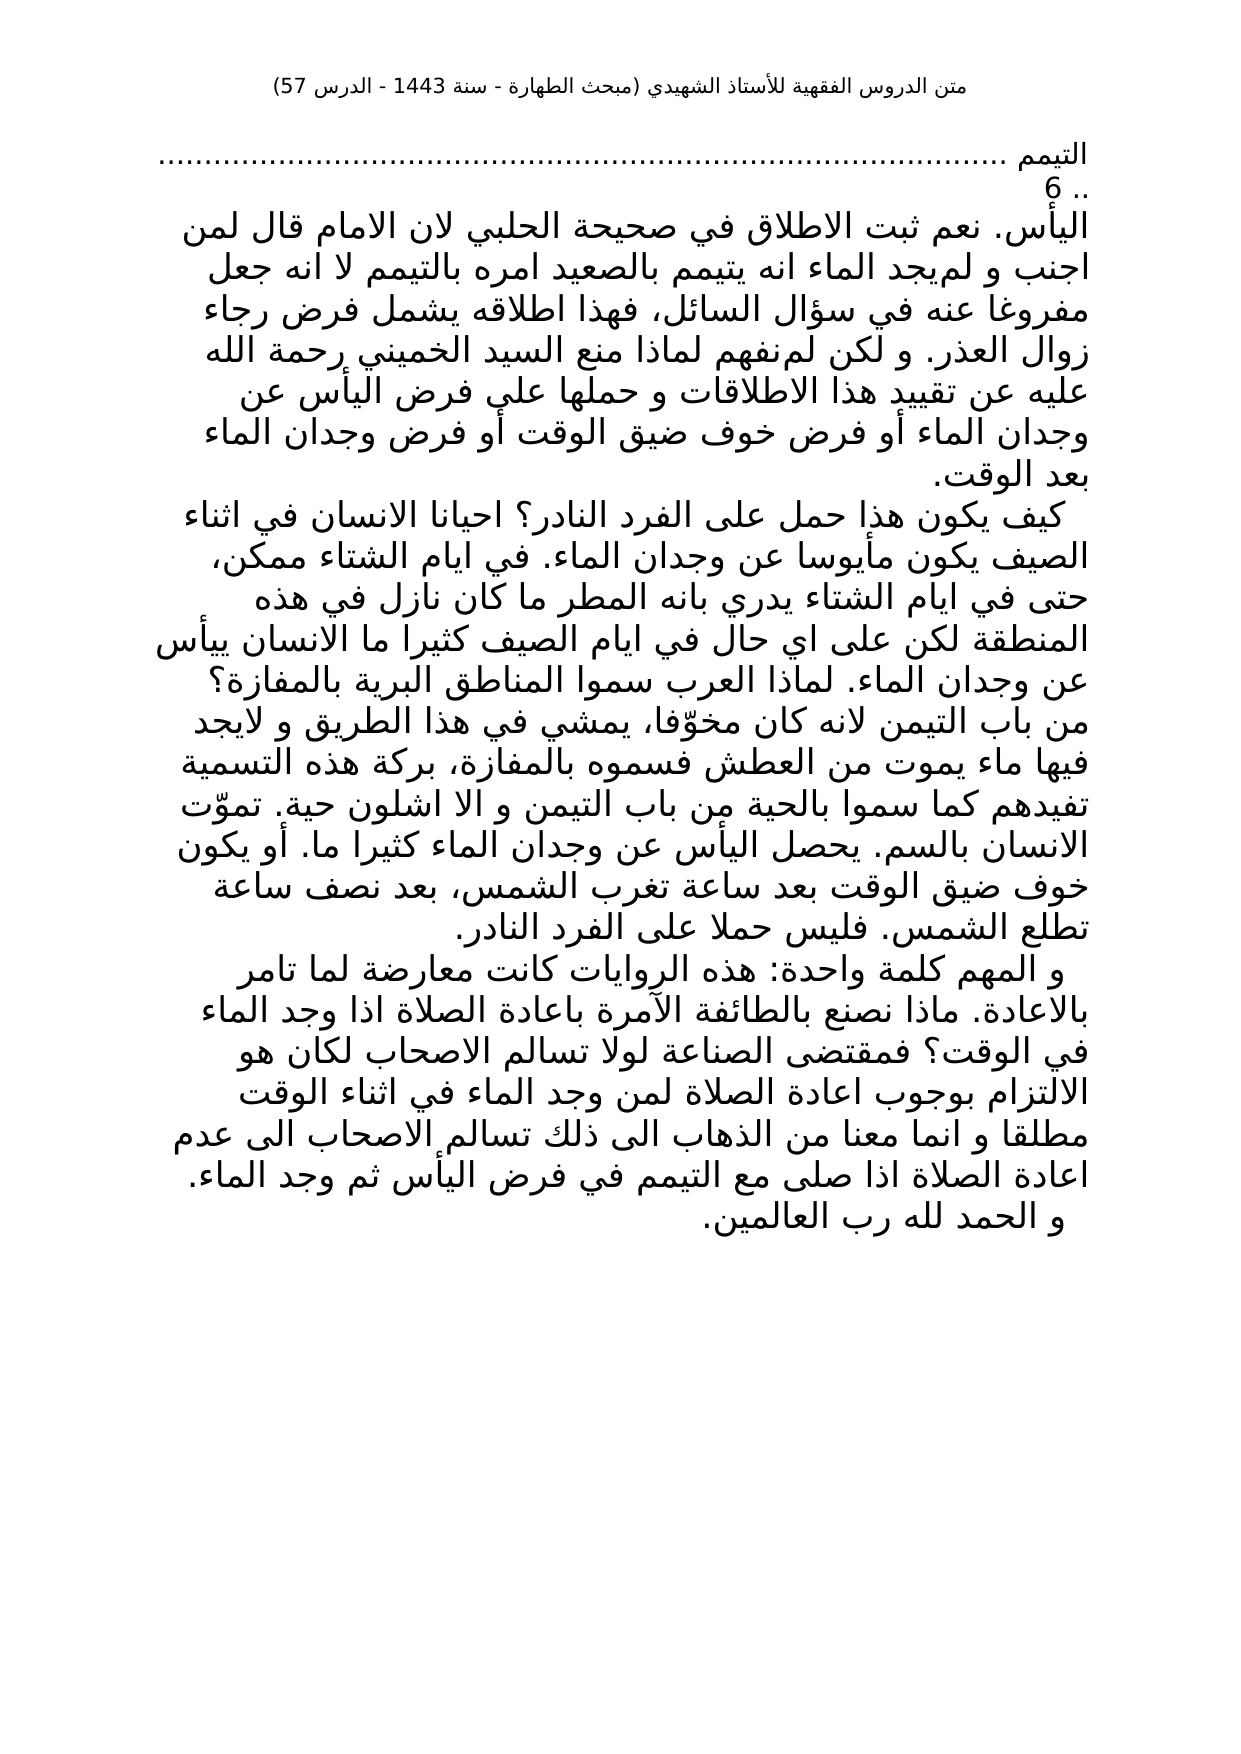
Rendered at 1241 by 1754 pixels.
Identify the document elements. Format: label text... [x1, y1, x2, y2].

text و المهم كلمة واحدة: هذه الروايات كانت معارضة لما تامر بالاعادة. ماذا نصنع بالطائفة الآمرة باعادة الصلاة اذا وجد الماء‌ في الوقت؟ فمقتضی الصناعة لولا تسالم الاصحاب لكان هو الالتزام بوجوب اعادة الصلاة لمن وجد الماء في اثناء الوقت مطلقا و انما معنا من الذهاب الی ذلك تسالم الاصحاب الی عدم اعادة الصلاة اذا صلی مع التيمم في فرض اليأس ثم وجد الماء. [150, 948, 1090, 1196]
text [150, 206, 1090, 494]
text و الحمد لله رب العالمين. [150, 1196, 1090, 1237]
text كيف يكون هذا حمل علی الفرد النادر؟ احيانا الانسان في اثناء الصيف يكون مأيوسا عن وجدان الماء. في ايام الشتاء ممكن،‌ حتی في ايام الشتاء يدري بانه المطر ما كان نازل في هذه المنطقة لكن علی اي حال في ايام الصيف كثيرا ما الانسان ييأس عن وجدان الماء. لماذا العرب سموا المناطق البرية بالمفازة؟ من باب التيمن لانه كان مخوّفا، يمشي في هذا الطريق و لايجد فيها ماء يموت من العطش فسموه بالمفازة، بركة هذه التسمية تفيدهم كما سموا بالحية من باب التيمن و الا اشلون حية. تموّت الانسان بالسم. يحصل اليأس عن وجدان الماء كثيرا ما. أو يكون خوف ضيق الوقت بعد ساعة تغرب الشمس،‌ بعد نصف ساعة تطلع الشمس. فليس حملا علی الفرد النادر. [150, 494, 1090, 948]
